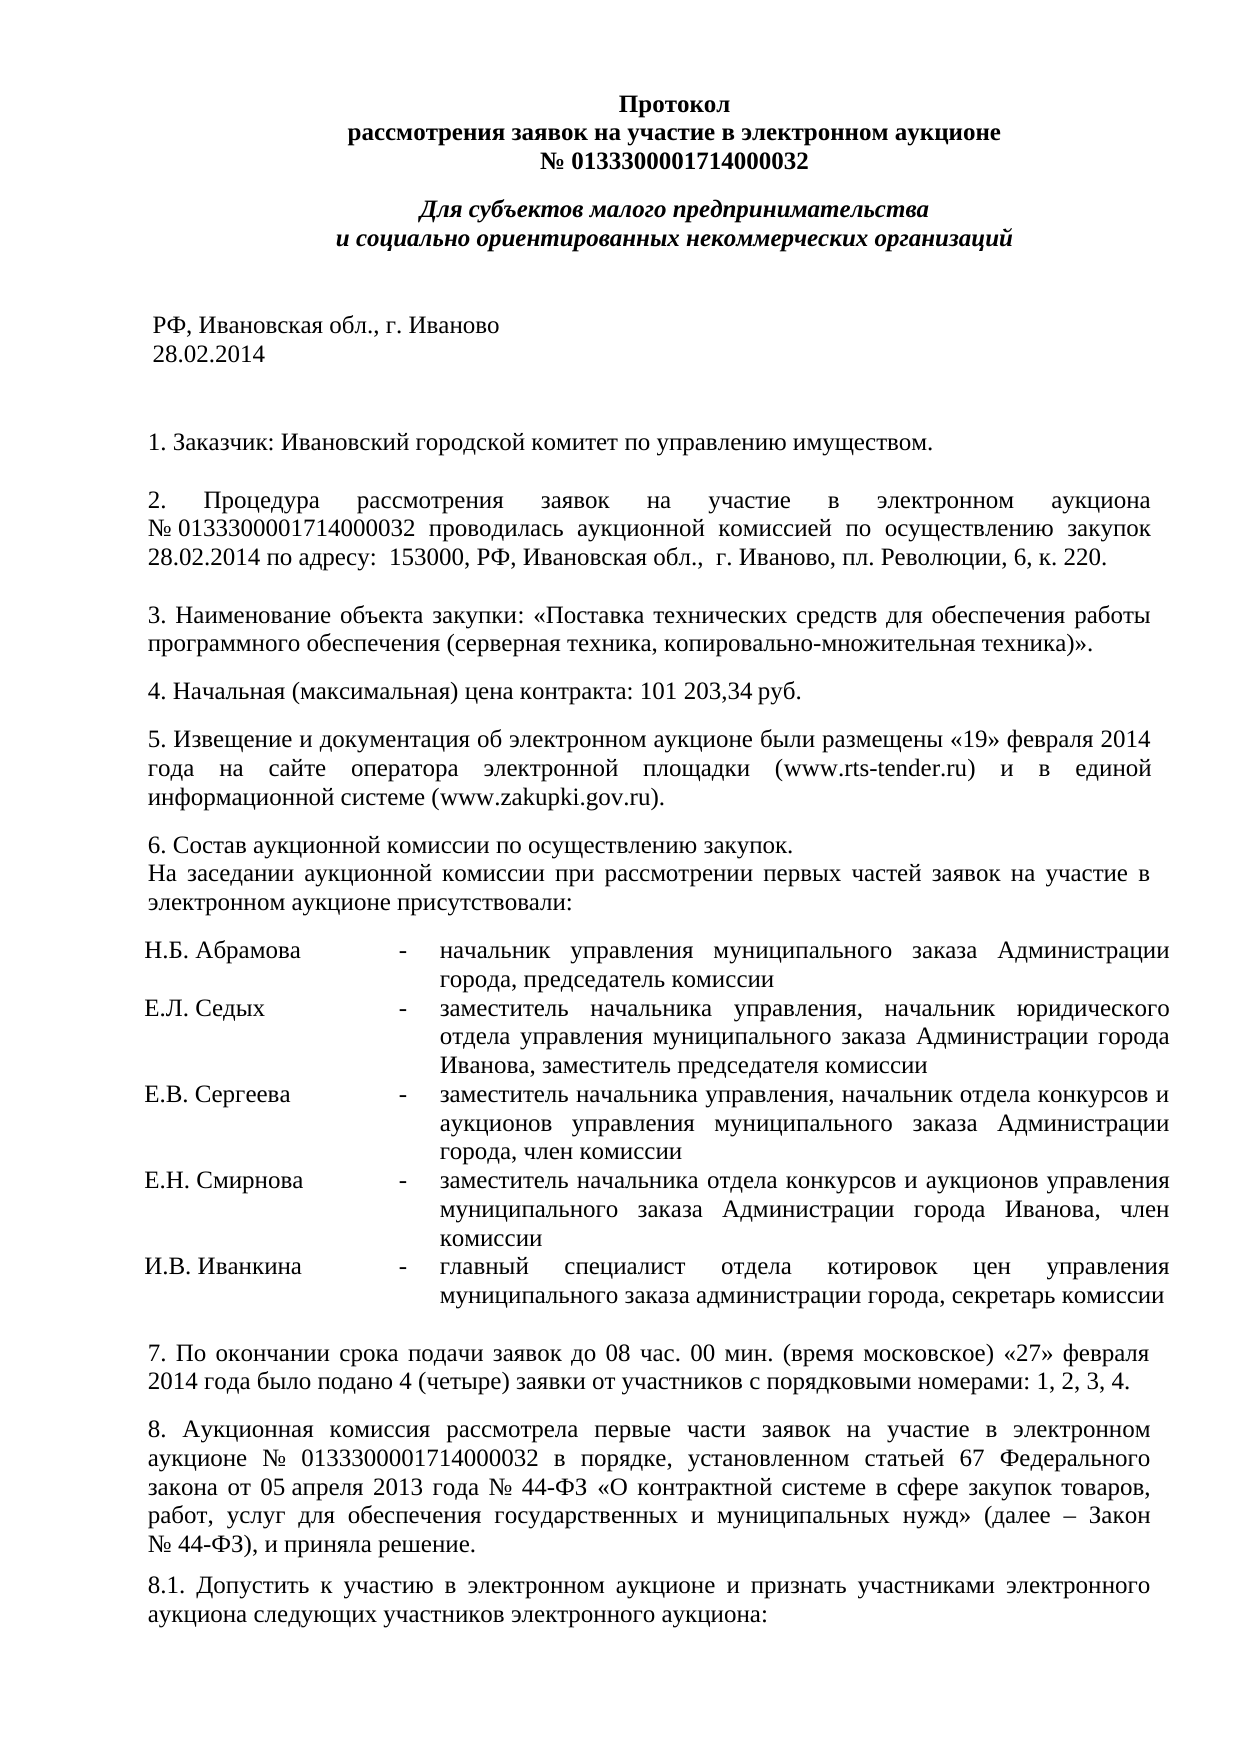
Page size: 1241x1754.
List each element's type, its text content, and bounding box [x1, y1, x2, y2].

table_header Н.Б. Абрамова [133, 935, 387, 993]
table_cell - [388, 1165, 428, 1251]
table_cell - [388, 1079, 428, 1165]
text 4. Начальная (максимальная) цена контракта: 101 203,34 руб. [148, 676, 1152, 705]
table_header - [388, 935, 428, 993]
text 5. Извещение и документация об электронном аукционе были размещены «19» февраля 2014 года на сайте оператора электронной площадки (www.rts-tender.ru) и в единой информационной системе (www.zakupki.gov.ru). [148, 724, 1152, 811]
text Протокол [177, 89, 1171, 117]
text и социально ориентированных некоммерческих организаций [177, 223, 1172, 252]
text 8.1. Допустить к участию в электронном аукционе и признать участниками электронного аукциона следующих участников электронного аукциона: [148, 1571, 1152, 1628]
table_cell заместитель начальника отдела конкурсов и аукционов управления муниципального заказа Администрации города Иванова, член комиссии [428, 1165, 1181, 1251]
text 3. Наименование объекта закупки: «Поставка технических средств для обеспечения работы программного обеспечения (серверная техника, копировально-множительная техника)». [148, 600, 1152, 657]
table_cell Е.В. Сергеева [133, 1079, 387, 1165]
table_cell главный специалист отдела котировок цен управления муниципального заказа администрации города, секретарь комиссии [428, 1251, 1181, 1309]
table_cell Е.Н. Смирнова [133, 1165, 387, 1251]
text рассмотрения заявок на участие в электронном аукционе [177, 117, 1171, 146]
text 2. Процедура рассмотрения заявок на участие в электронном аукциона № 0133300001714000032 проводилась аукционной комиссией по осуществлению закупок 28.02.2014 по адресу: 153000, РФ, Ивановская обл., г. Иваново, пл. Революции, 6, к. 220. [148, 485, 1152, 571]
table_cell заместитель начальника управления, начальник отдела конкурсов и аукционов управления муниципального заказа Администрации города, член комиссии [428, 1079, 1181, 1165]
table_cell - [388, 1251, 428, 1309]
table_cell Е.Л. Седых [133, 993, 387, 1079]
table_header РФ, Ивановская обл., г. Иваново 28.02.2014 [151, 309, 1155, 370]
table_cell заместитель начальника управления, начальник юридического отдела управления муниципального заказа Администрации города Иванова, заместитель председателя комиссии [428, 993, 1181, 1079]
text 8. Аукционная комиссия рассмотрела первые части заявок на участие в электронном аукционе № 0133300001714000032 в порядке, установленном статьей 67 Федерального закона от 05 апреля 2013 года № 44-ФЗ «О контрактной системе в сфере закупок товаров, работ, услуг для обеспечения государственных и муниципальных нужд» (далее – Закон № 44-ФЗ), и приняла решение. [148, 1414, 1152, 1558]
table_cell - [388, 993, 428, 1079]
text 6. Состав аукционной комиссии по осуществлению закупок. [148, 830, 1152, 858]
text 7. По окончании срока подачи заявок до 08 час. 00 мин. (время московское) «27» февраля 2014 года было подано 4 (четыре) заявки от участников с порядковыми номерами: 1, 2, 3, 4. [148, 1338, 1152, 1395]
text На заседании аукционной комиссии при рассмотрении первых частей заявок на участие в электронном аукционе присутствовали: [148, 858, 1152, 916]
text № 0133300001714000032 [177, 146, 1171, 175]
table_header начальник управления муниципального заказа Администрации города, председатель комиссии [428, 935, 1181, 993]
text 1. Заказчик: Ивановский городской комитет по управлению имуществом. [148, 427, 1152, 456]
text Для субъектов малого предпринимательства [177, 194, 1172, 223]
table_cell И.В. Иванкина [133, 1251, 387, 1309]
